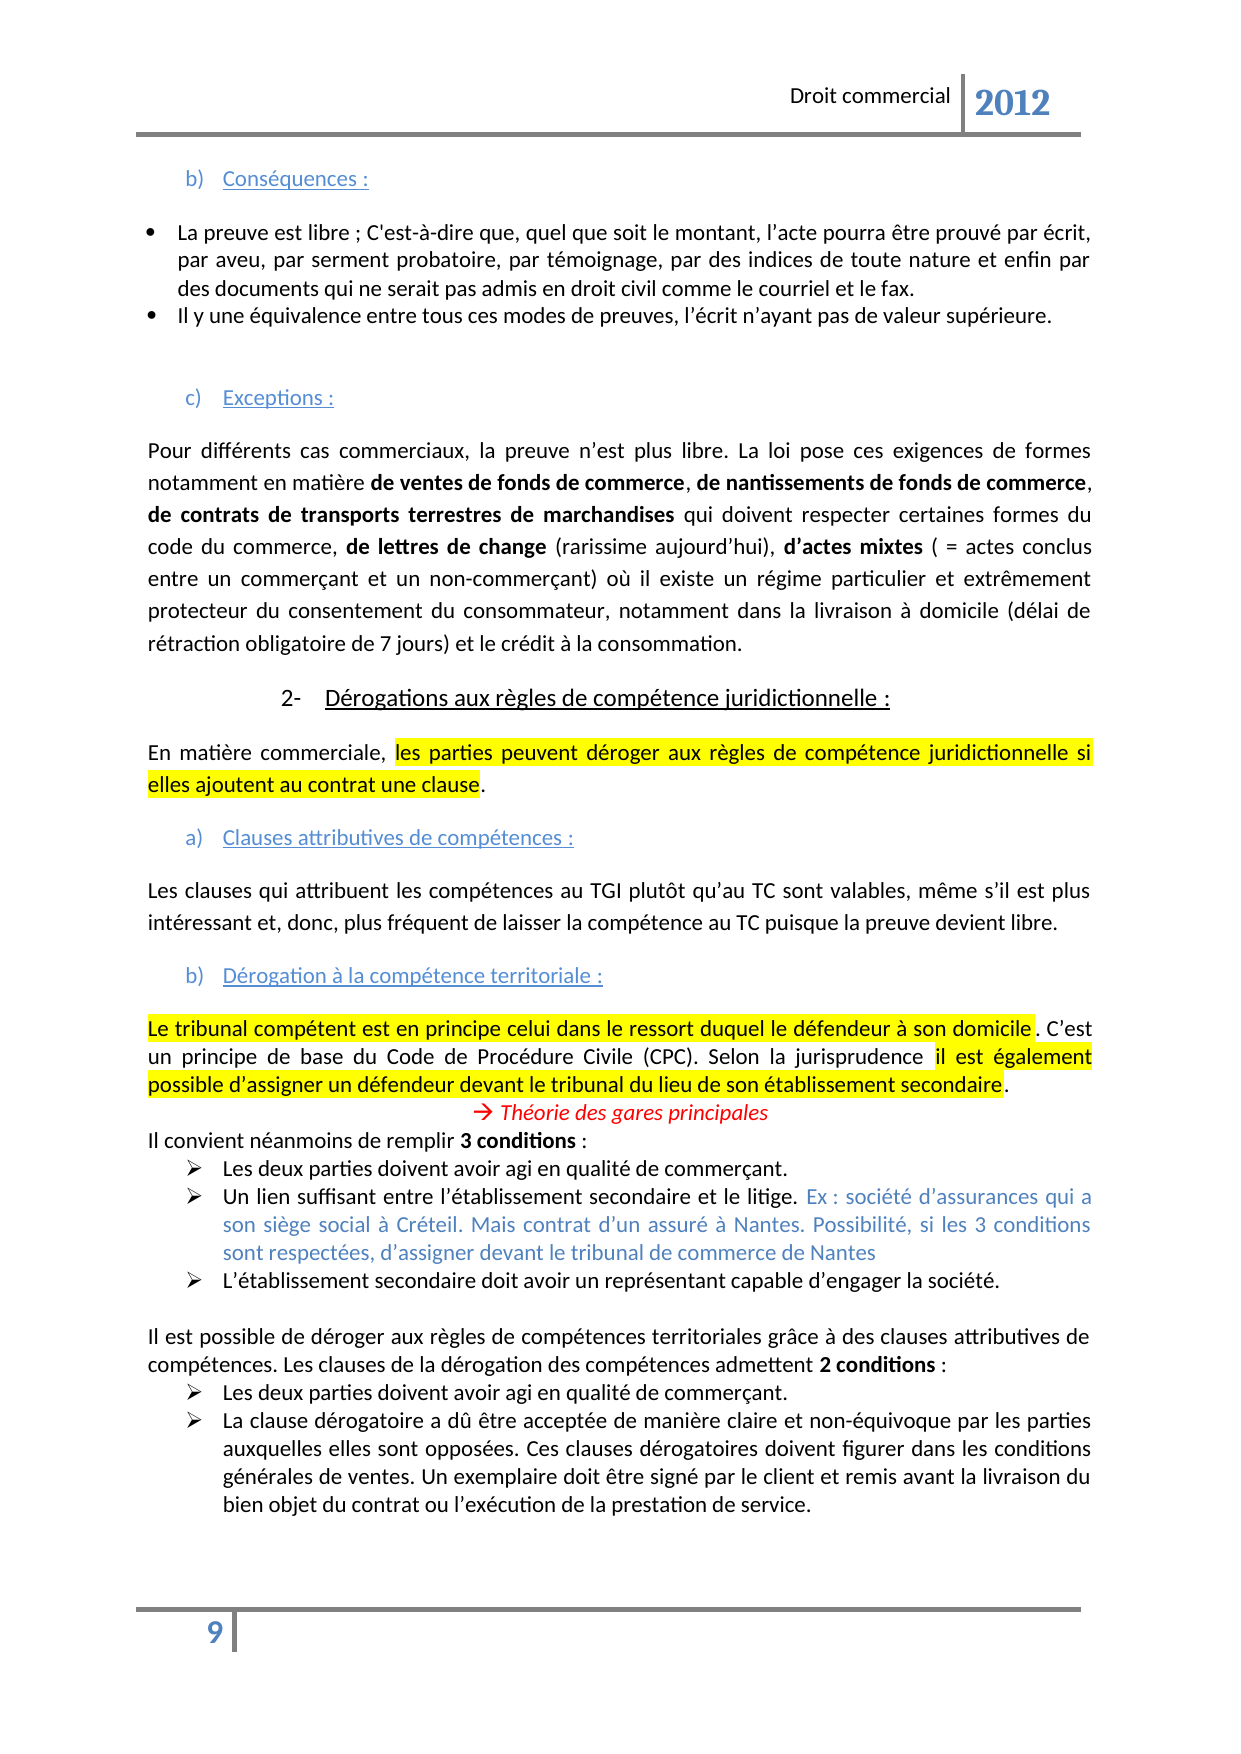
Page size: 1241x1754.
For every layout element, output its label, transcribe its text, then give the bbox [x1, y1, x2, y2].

list Exceptions : [185, 383, 1093, 411]
list La clause dérogatoire a dû être acceptée de manière claire et non-équivoque par les parties auxquelles elles sont opposées. Ces clauses dérogatoires doivent figurer dans les conditions générales de ventes. Un exemplaire doit être signé par le client et remis avant la livraison du bien objet du contrat ou l’exécution de la prestation de service. [185, 1406, 1093, 1518]
list La preuve est libre ; C'est-à-dire que, quel que soit le montant, l’acte pourra être prouvé par écrit, par aveu, par serment probatoire, par témoignage, par des indices de toute nature et enfin par des documents qui ne serait pas admis en droit civil comme le courriel et le fax. [146, 218, 1093, 302]
text En matière commerciale, les parties peuvent déroger aux règles de compétence juridictionnelle si elles ajoutent au contrat une clause. [148, 738, 1093, 798]
text Pour différents cas commerciaux, la preuve n’est plus libre. La loi pose ces exigences de formes notamment en matière de ventes de fonds de commerce, de nantissements de fonds de commerce, de contrats de transports terrestres de marchandises qui doivent respecter certaines formes du code du commerce, de lettres de change (rarissime aujourd’hui), d’actes mixtes ( = actes conclus entre un commerçant et un non-commerçant) où il existe un régime particulier et extrêmement protecteur du consentement du consommateur, notamment dans la livraison à domicile (délai de rétraction obligatoire de 7 jours) et le crédit à la consommation. [148, 436, 1093, 657]
list Les deux parties doivent avoir agi en qualité de commerçant. [185, 1154, 1093, 1182]
text Il est possible de déroger aux règles de compétences territoriales grâce à des clauses attributives de compétences. Les clauses de la dérogation des compétences admettent 2 conditions : [148, 1322, 1093, 1378]
text Les clauses qui attribuent les compétences au TGI plutôt qu’au TC sont valables, même s’il est plus intéressant et, donc, plus fréquent de laisser la compétence au TC puisque la preuve devient libre. [148, 876, 1093, 936]
list L’établissement secondaire doit avoir un représentant capable d’engager la société. [185, 1266, 1093, 1294]
list Il y une équivalence entre tous ces modes de preuves, l’écrit n’ayant pas de valeur supérieure. [148, 302, 1093, 330]
text Théorie des gares principales [148, 1098, 1093, 1126]
list Conséquences : [185, 164, 1093, 193]
list Un lien suffisant entre l’établissement secondaire et le litige. Ex : société d’assurances qui a son siège social à Créteil. Mais contrat d’un assuré à Nantes. Possibilité, si les 3 conditions sont respectées, d’assigner devant le tribunal de commerce de Nantes [185, 1182, 1093, 1266]
list Dérogation à la compétence territoriale : [185, 961, 1093, 989]
text Il convient néanmoins de remplir 3 conditions : [148, 1126, 1093, 1154]
text Le tribunal compétent est en principe celui dans le ressort duquel le défendeur à son domicile. C’est un principe de base du Code de Procédure Civile (CPC). Selon la jurisprudence il est également possible d’assigner un défendeur devant le tribunal du lieu de son établissement secondaire. [148, 1042, 935, 1070]
list Les deux parties doivent avoir agi en qualité de commerçant. [185, 1378, 1093, 1406]
list Clauses attributives de compétences : [185, 823, 1093, 851]
list Dérogations aux règles de compétence juridictionnelle : [281, 682, 1093, 712]
